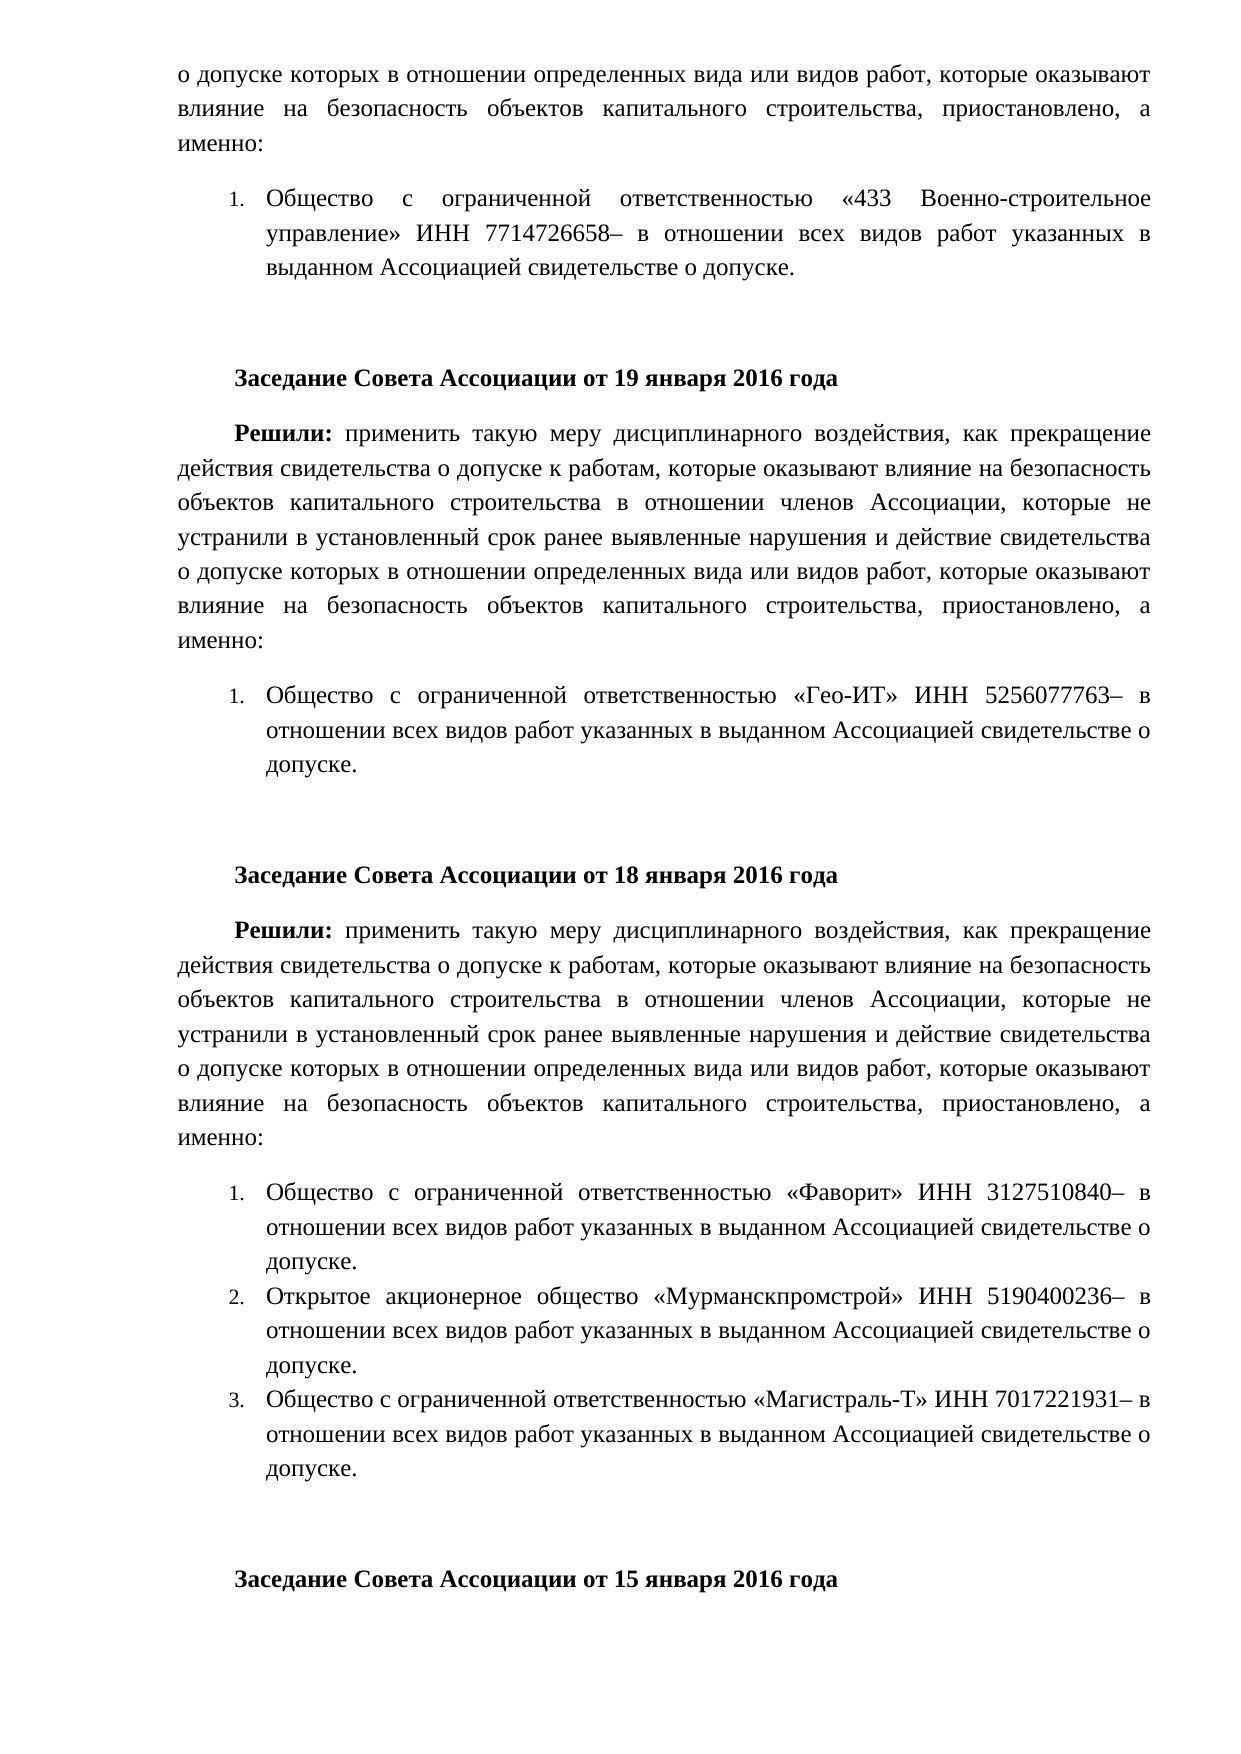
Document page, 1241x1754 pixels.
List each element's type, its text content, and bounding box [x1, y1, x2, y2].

list Общество с ограниченной ответственностью «Гео-ИТ» ИНН 5256077763– в отношении всех видов работ указанных в выданном Ассоциацией свидетельстве о допуске. [228, 680, 1152, 778]
list Общество с ограниченной ответственностью «Магистраль-Т» ИНН 7017221931– в отношении всех видов работ указанных в выданном Ассоциацией свидетельстве о допуске. [228, 1384, 1152, 1482]
list Открытое акционерное общество «Мурманскпромстрой» ИНН 5190400236– в отношении всех видов работ указанных в выданном Ассоциацией свидетельстве о допуске. [228, 1281, 1152, 1379]
text Заседание Совета Ассоциации от 15 января 2016 года [177, 1564, 1152, 1593]
list Общество с ограниченной ответственностью «Фаворит» ИНН 3127510840– в отношении всех видов работ указанных в выданном Ассоциацией свидетельстве о допуске. [228, 1177, 1152, 1275]
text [177, 59, 1152, 157]
list Общество с ограниченной ответственностью «433 Военно-строительное управление» ИНН 7714726658– в отношении всех видов работ указанных в выданном Ассоциацией свидетельстве о допуске. [228, 183, 1152, 281]
text Заседание Совета Ассоциации от 19 января 2016 года [177, 363, 1152, 392]
text Заседание Совета Ассоциации от 18 января 2016 года [177, 860, 1152, 889]
